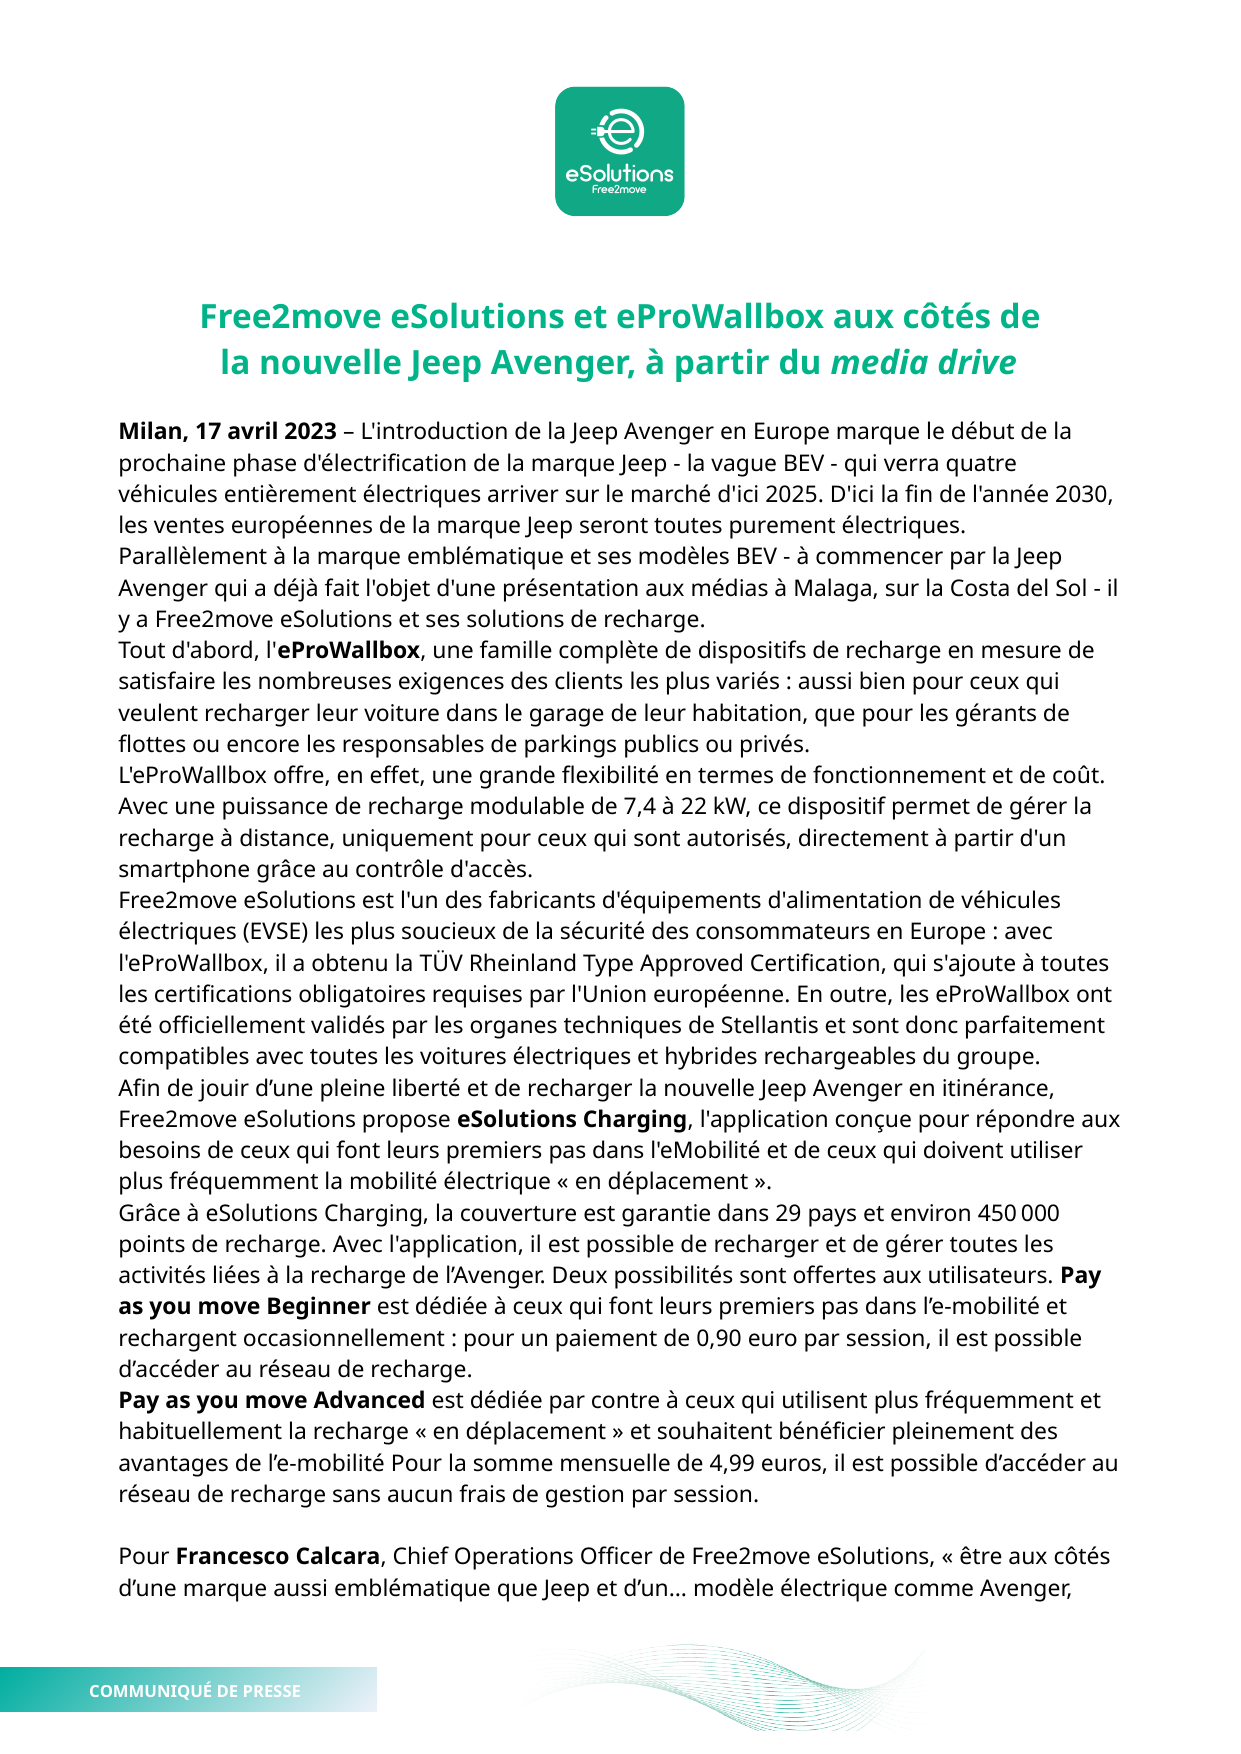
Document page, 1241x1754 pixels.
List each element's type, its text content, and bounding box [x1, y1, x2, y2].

text Parallèlement à la marque emblématique et ses modèles BEV - à commencer par la Jeep Avenger qui a déjà fait l'objet d'une présentation aux médias à Malaga, sur la Costa del Sol - il y a Free2move eSolutions et ses solutions de recharge. [118, 540, 1122, 634]
text Grâce à eSolutions Charging, la couverture est garantie dans 29 pays et environ 450 000 points de recharge. Avec l'application, il est possible de recharger et de gérer toutes les activités liées à la recharge de l’Avenger. Deux possibilités sont offertes aux utilisateurs. Pay as you move Beginner est dédiée à ceux qui font leurs premiers pas dans l’e-mobilité et rechargent occasionnellement : pour un paiement de 0,90 euro par session, il est possible d’accéder au réseau de recharge. [118, 1197, 1122, 1384]
picture [536, 73, 704, 226]
text Free2move eSolutions est l'un des fabricants d'équipements d'alimentation de véhicules électriques (EVSE) les plus soucieux de la sécurité des consommateurs en Europe : avec l'eProWallbox, il a obtenu la TÜV Rheinland Type Approved Certification, qui s'ajoute à toutes les certifications obligatoires requises par l'Union européenne. En outre, les eProWallbox ont été officiellement validés par les organes techniques de Stellantis et sont donc parfaitement compatibles avec toutes les voitures électriques et hybrides rechargeables du groupe. [118, 884, 1122, 1072]
text Afin de jouir d’une pleine liberté et de recharger la nouvelle Jeep Avenger en itinérance, Free2move eSolutions propose eSolutions Charging, l'application conçue pour répondre aux besoins de ceux qui font leurs premiers pas dans l'eMobilité et de ceux qui doivent utiliser plus fréquemment la mobilité électrique « en déplacement ». [118, 1072, 1122, 1197]
text la nouvelle Jeep Avenger, à partir du media drive [118, 339, 1122, 384]
text L'eProWallbox offre, en effet, une grande flexibilité en termes de fonctionnement et de coût. Avec une puissance de recharge modulable de 7,4 à 22 kW, ce dispositif permet de gérer la recharge à distance, uniquement pour ceux qui sont autorisés, directement à partir d'un smartphone grâce au contrôle d'accès. [118, 759, 1122, 884]
text Tout d'abord, l'eProWallbox, une famille complète de dispositifs de recharge en mesure de satisfaire les nombreuses exigences des clients les plus variés : aussi bien pour ceux qui veulent recharger leur voiture dans le garage de leur habitation, que pour les gérants de flottes ou encore les responsables de parkings publics ou privés. [118, 634, 1122, 759]
text Pay as you move Advanced est dédiée par contre à ceux qui utilisent plus fréquemment et habituellement la recharge « en déplacement » et souhaitent bénéficier pleinement des avantages de l’e-mobilité Pour la somme mensuelle de 4,99 euros, il est possible d’accéder au réseau de recharge sans aucun frais de gestion par session. [118, 1384, 1122, 1509]
picture [442, 1627, 1014, 1731]
text Free2move eSolutions et eProWallbox aux côtés de [118, 293, 1122, 339]
